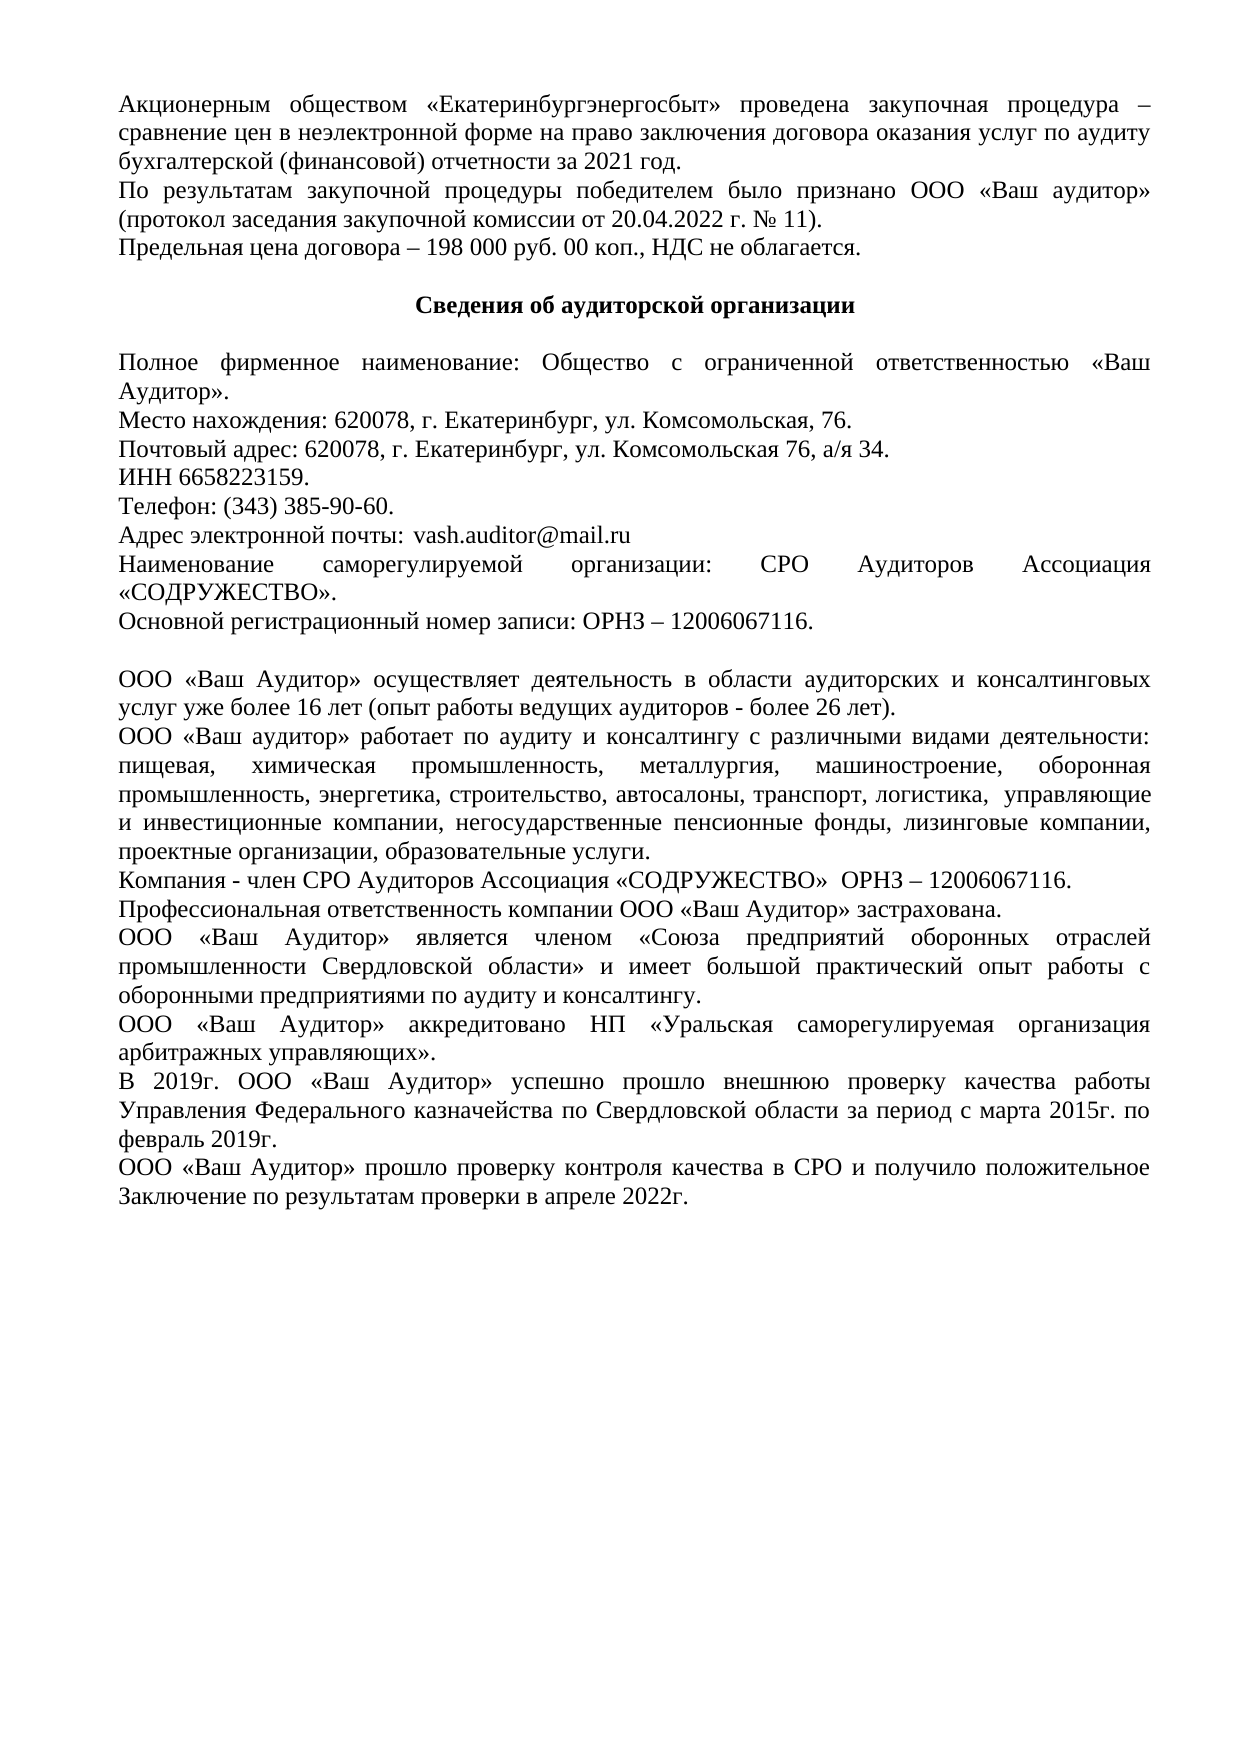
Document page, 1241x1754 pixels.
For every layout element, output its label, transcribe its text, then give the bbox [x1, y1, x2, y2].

text ООО «Ваш Аудитор» является членом «Союза предприятий оборонных отраслей промышленности Свердловской области» и имеет большой практический опыт работы с оборонными предприятиями по аудиту и консалтингу. [118, 922, 1152, 1009]
text Место нахождения: 620078, г. Екатеринбург, ул. Комсомольская, 76. [118, 405, 1152, 434]
text Профессиональная ответственность компании ООО «Ваш Аудитор» застрахована. [118, 894, 1152, 922]
text В 2019г. ООО «Ваш Аудитор» успешно прошло внешнюю проверку качества работы Управления Федерального казначейства по Свердловской области за период с марта 2015г. по февраль 2019г. [118, 1066, 1152, 1152]
text Почтовый адрес: 620078, г. Екатеринбург, ул. Комсомольская 76, а/я 34. [118, 434, 1152, 462]
text Телефон: (343) 385-90-60. [118, 491, 1152, 520]
text ООО «Ваш Аудитор» осуществляет деятельность в области аудиторских и консалтинговых услуг уже более 16 лет (опыт работы ведущих аудиторов - более 26 лет). [118, 664, 1152, 721]
text ООО «Ваш аудитор» работает по аудиту и консалтингу с различными видами деятельности: пищевая, химическая промышленность, металлургия, машиностроение, оборонная промышленность, энергетика, строительство, автосалоны, транспорт, логистика, управляющие и инвестиционные компании, негосударственные пенсионные фонды, лизинговые компании, проектные организации, образовательные услуги. [118, 721, 1152, 865]
text Компания - член СРО Аудиторов Ассоциация «СОДРУЖЕСТВО» ОРНЗ – 12006067116. [118, 865, 1152, 894]
text Акционерным обществом «Екатеринбургэнергосбыт» проведена закупочная процедура – сравнение цен в неэлектронной форме на право заключения договора оказания услуг по аудиту бухгалтерской (финансовой) отчетности за 2021 год. [118, 89, 1152, 175]
text Предельная цена договора – 198 000 руб. 00 коп., НДС не облагается. [118, 232, 1152, 261]
text Адрес электронной почты: vash.auditor@mail.ru Наименование саморегулируемой организации: СРО Аудиторов Ассоциация «СОДРУЖЕСТВО». [118, 520, 1152, 606]
text ООО «Ваш Аудитор» аккредитовано НП «Уральская саморегулируемая организация арбитражных управляющих». [118, 1009, 1152, 1066]
text ИНН 6658223159. [118, 462, 1152, 491]
text ООО «Ваш Аудитор» прошло проверку контроля качества в СРО и получило положительное Заключение по результатам проверки в апреле 2022г. [118, 1152, 1152, 1210]
text Сведения об аудиторской организации [118, 290, 1152, 319]
text По результатам закупочной процедуры победителем было признано ООО «Ваш аудитор» (протокол заседания закупочной комиссии от 20.04.2022 г. № 11). [118, 175, 1152, 232]
text Основной регистрационный номер записи: ОРНЗ – 12006067116. [118, 606, 1152, 635]
text Полное фирменное наименование: Общество с ограниченной ответственностью «Ваш Аудитор». [118, 347, 1152, 405]
